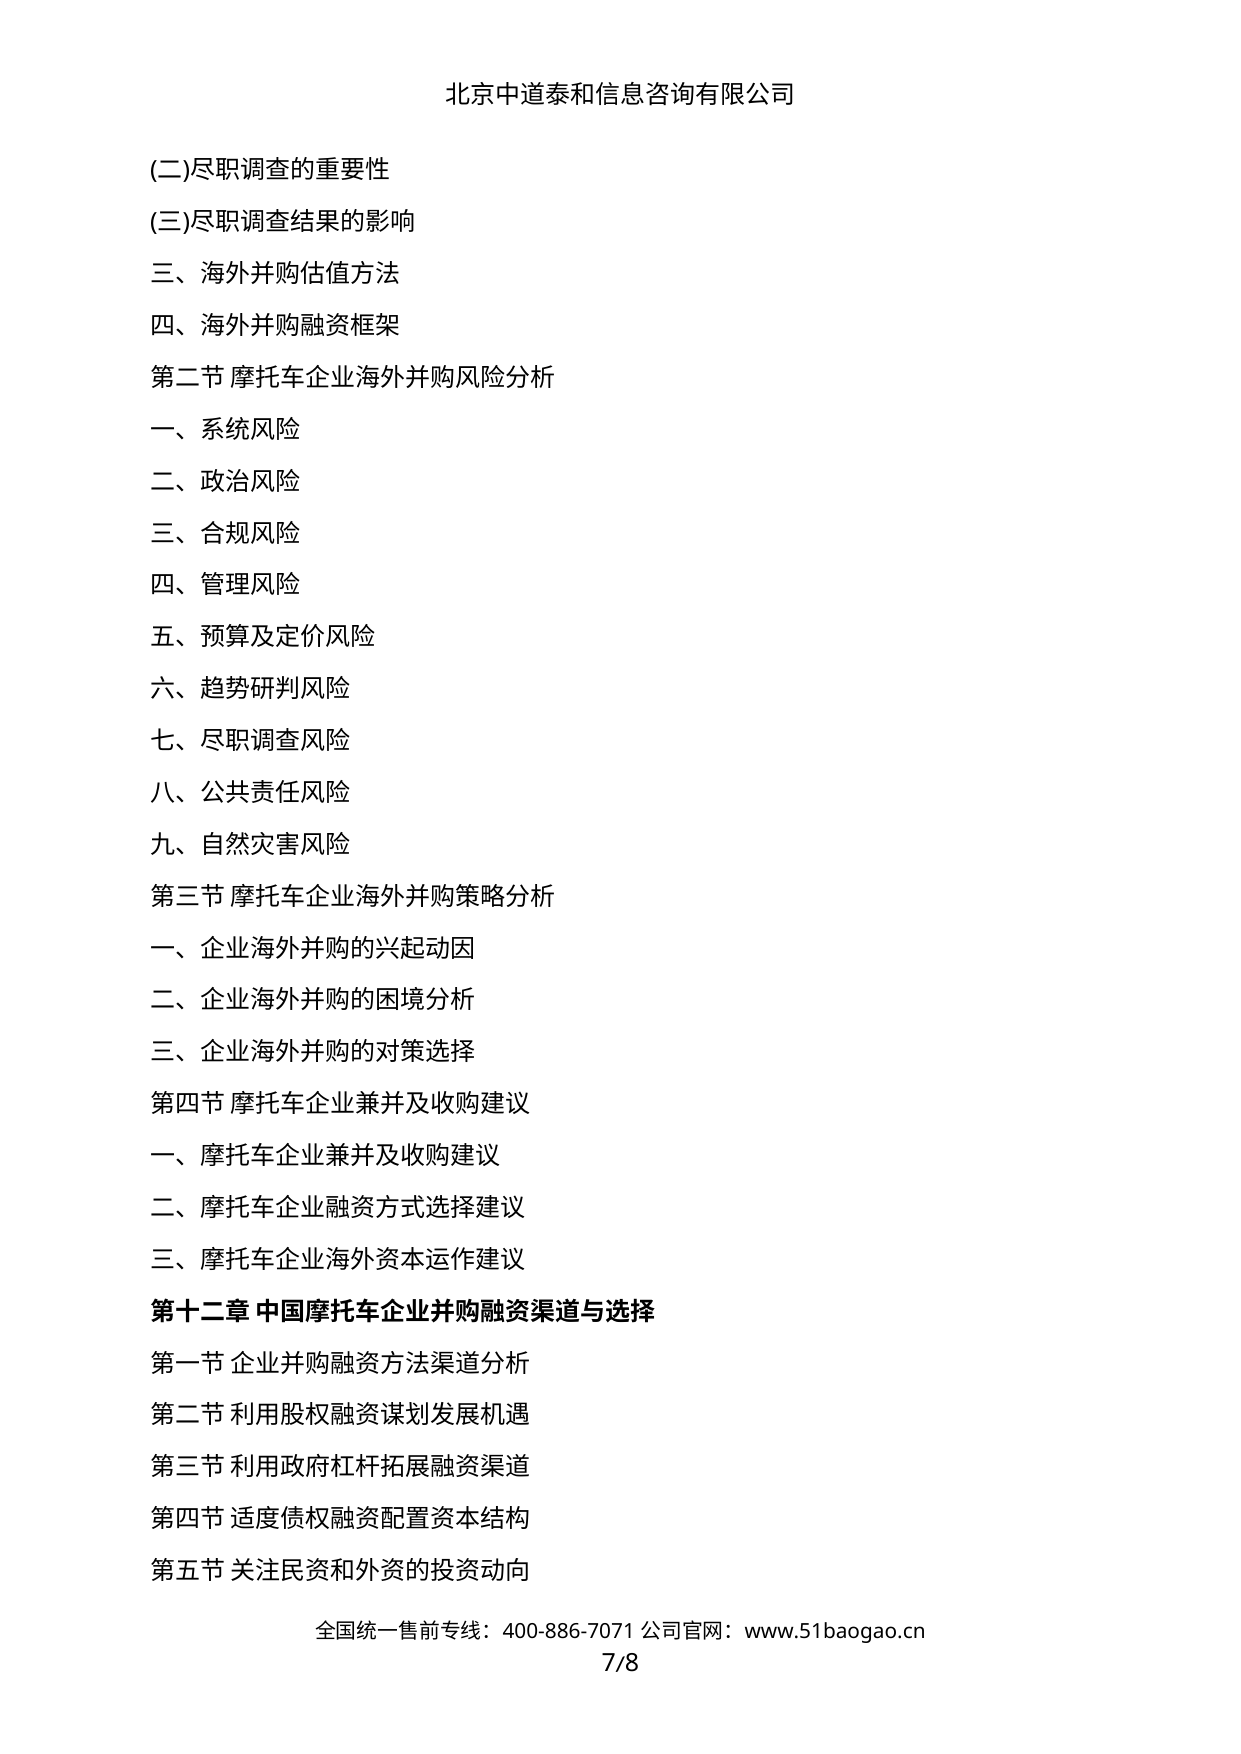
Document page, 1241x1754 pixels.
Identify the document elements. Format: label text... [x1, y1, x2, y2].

text 第一节 企业并购融资方法渠道分析 [150, 1343, 1090, 1379]
text 第四节 适度债权融资配置资本结构 [150, 1499, 1090, 1535]
text 二、企业海外并购的困境分析 [150, 980, 1090, 1016]
text 第二节 摩托车企业海外并购风险分析 [150, 357, 1090, 394]
text 第二节 利用股权融资谋划发展机遇 [150, 1395, 1090, 1431]
text 三、摩托车企业海外资本运作建议 [150, 1239, 1090, 1276]
text 二、摩托车企业融资方式选择建议 [150, 1187, 1090, 1224]
text 六、趋势研判风险 [150, 669, 1090, 705]
text 第四节 摩托车企业兼并及收购建议 [150, 1084, 1090, 1120]
text 一、系统风险 [150, 409, 1090, 446]
text 第十二章 中国摩托车企业并购融资渠道与选择 [150, 1291, 1090, 1327]
text 三、海外并购估值方法 [150, 254, 1090, 290]
text 二、政治风险 [150, 461, 1090, 497]
text 一、企业海外并购的兴起动因 [150, 928, 1090, 964]
text 八、公共责任风险 [150, 772, 1090, 809]
text 一、摩托车企业兼并及收购建议 [150, 1136, 1090, 1172]
text 三、企业海外并购的对策选择 [150, 1032, 1090, 1068]
text (二)尽职调查的重要性 [150, 150, 1090, 186]
text 第三节 利用政府杠杆拓展融资渠道 [150, 1447, 1090, 1483]
text 三、合规风险 [150, 513, 1090, 549]
text 第五节 关注民资和外资的投资动向 [150, 1551, 1090, 1587]
text 五、预算及定价风险 [150, 617, 1090, 653]
text 第三节 摩托车企业海外并购策略分析 [150, 876, 1090, 912]
text 四、海外并购融资框架 [150, 306, 1090, 342]
text 七、尽职调查风险 [150, 721, 1090, 757]
text (三)尽职调查结果的影响 [150, 202, 1090, 238]
text 四、管理风险 [150, 565, 1090, 601]
text 九、自然灾害风险 [150, 824, 1090, 861]
